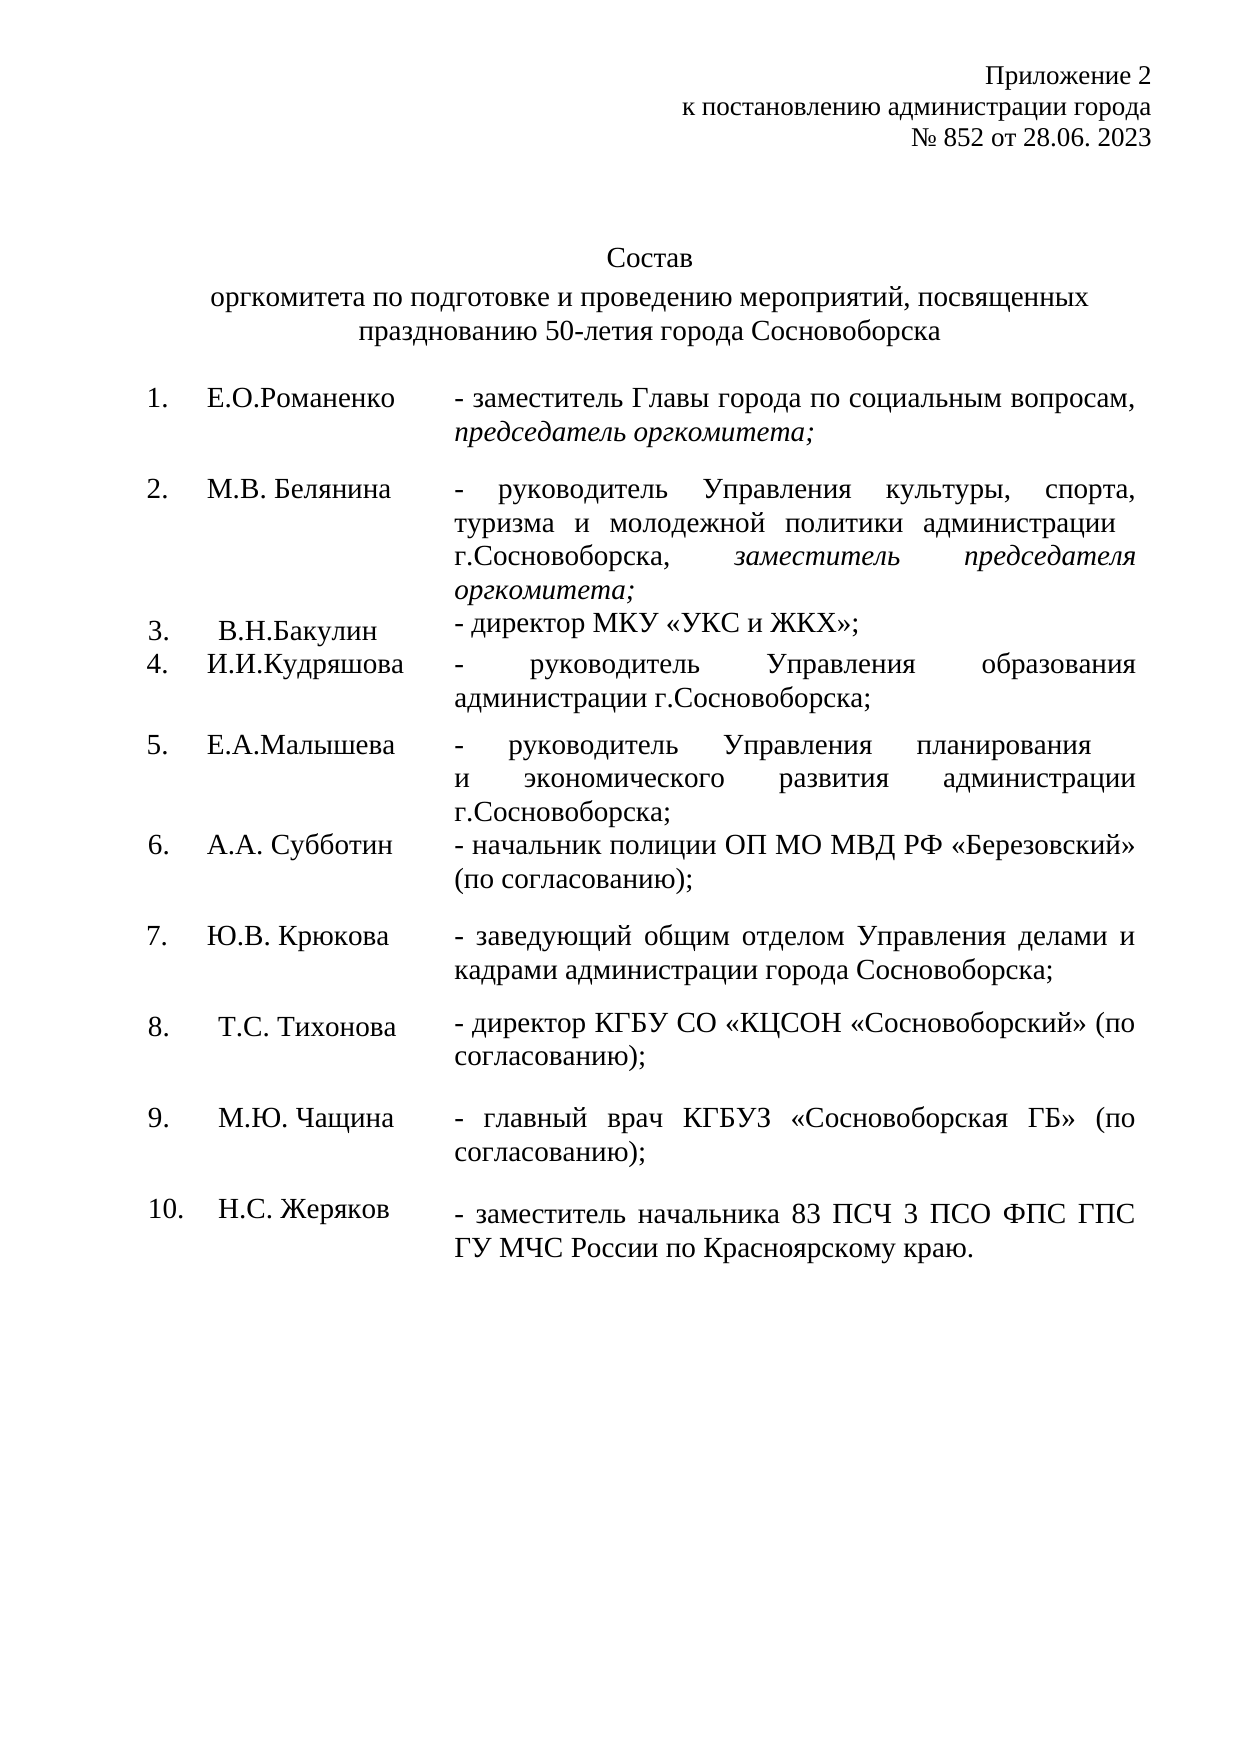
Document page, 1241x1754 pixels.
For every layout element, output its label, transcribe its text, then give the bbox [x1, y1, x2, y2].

text Приложение 2 [591, 59, 1152, 90]
table_cell А.А. Субботин [207, 828, 443, 918]
table_cell Е.А.Малышева [207, 727, 443, 827]
table_cell - руководитель Управления планирования и экономического развития администрации г.Сосновоборска; [443, 727, 1147, 827]
table_cell Ю.В. Крюкова Т.С. Тихонова М.Ю. Чащина Н.С. Жеряков [207, 919, 443, 1263]
table_header - заместитель Главы города по социальным вопросам, председатель оргкомитета; [443, 380, 1147, 471]
table_cell 2. 3. [136, 471, 207, 646]
table_cell - руководитель Управления культуры, спорта, туризма и молодежной политики администрации г.Сосновоборска, заместитель председателя оргкомитета; - директор МКУ «УКС и ЖКХ»; [443, 471, 1147, 646]
text к постановлению администрации города [591, 90, 1152, 121]
table_header 1. [136, 380, 207, 471]
table_cell 6. [136, 828, 207, 918]
table_cell - заведующий общим отделом Управления делами и кадрами администрации города Сосновоборска; - директор КГБУ СО «КЦСОН «Сосновоборский» (по согласованию); - главный врач КГБУЗ «Сосновоборская ГБ» (по согласованию); - заместитель начальника 83 ПСЧ 3 ПСО ФПС ГПС ГУ МЧС России по Красноярскому краю. [443, 919, 1147, 1263]
subtitle Состав [148, 240, 1152, 273]
text № 852 от 28.06. 2023 [591, 121, 1152, 152]
table_cell М.В. Белянина В.Н.Бакулин [207, 471, 443, 646]
table_cell И.И.Кудряшова [207, 646, 443, 727]
table_cell 5. [136, 727, 207, 827]
table_header Е.О.Романенко [207, 380, 443, 471]
text оргкомитета по подготовке и проведению мероприятий, посвященных празднованию 50-летия города Сосновоборска [148, 279, 1152, 347]
table_cell - начальник полиции ОП МО МВД РФ «Березовский» (по согласованию); [443, 828, 1147, 918]
table_cell - руководитель Управления образования администрации г.Сосновоборска; [443, 646, 1147, 727]
table_cell 7. 8. 9. 10. [136, 919, 207, 1263]
table_cell 4. [136, 646, 207, 727]
